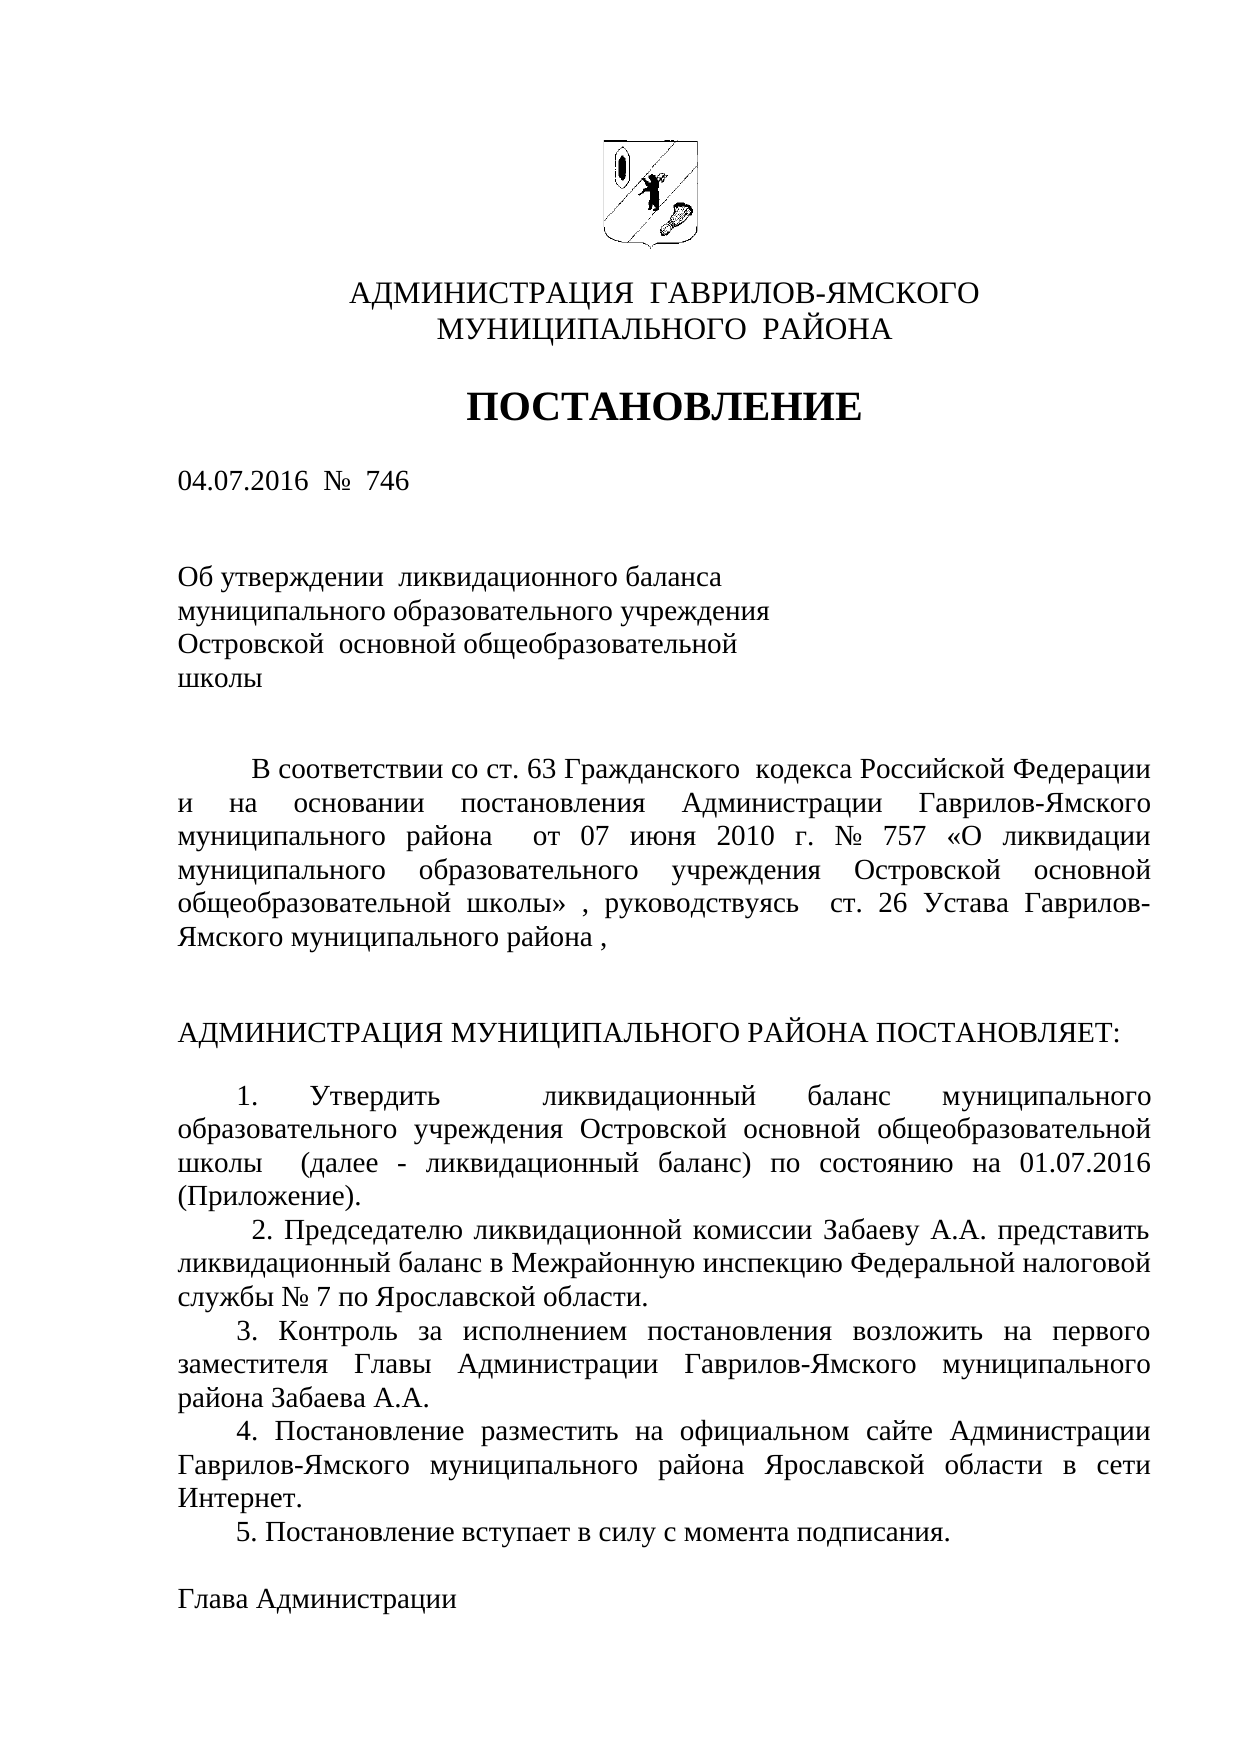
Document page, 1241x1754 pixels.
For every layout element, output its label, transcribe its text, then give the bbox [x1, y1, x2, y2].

text 3. Контроль за исполнением постановления возложить на первого заместителя Главы Администрации Гаврилов-Ямского муниципального района Забаева А.А. [177, 1313, 1152, 1413]
text 1. Утвердить ликвидационный баланс муниципального образовательного учреждения Островской основной общеобразовательной школы (далее - ликвидационный баланс) по состоянию на 01.07.2016 (Приложение). 2. Председателю ликвидационной комиссии Забаеву А.А. представить ликвидационный баланс в Межрайонную инспекцию Федеральной налоговой службы № 7 по Ярославской области. [177, 1078, 1152, 1313]
text ПОСТАНОВЛЕНИЕ [177, 382, 1152, 430]
text 04.07.2016 № 746 [177, 463, 1152, 497]
text Глава Администрации [177, 1581, 1152, 1614]
picture [603, 140, 698, 249]
text муниципального образовательного учреждения [177, 593, 1152, 627]
text 4. Постановление разместить на официальном сайте Администрации Гаврилов-Ямского муниципального района Ярославской области в сети Интернет. 5. Постановление вступает в силу с момента подписания. [177, 1413, 1152, 1547]
text школы [177, 660, 1152, 694]
text АДМИНИСТРАЦИЯ ГАВРИЛОВ-ЯМСКОГО [177, 274, 1152, 310]
text Об утверждении ликвидационного баланса [177, 559, 1152, 593]
text Островской основной общеобразовательной [177, 627, 1152, 660]
text В соответствии со ст. 63 Гражданского кодекса Российской Федерации и на основании постановления Администрации Гаврилов-Ямского муниципального района от 07 июня 2010 г. № 757 «О ликвидации муниципального образовательного учреждения Островской основной общеобразовательной школы» , руководствуясь ст. 26 Устава Гаврилов-Ямского муниципального района , [177, 751, 1152, 952]
text МУНИЦИПАЛЬНОГО РАЙОНА [177, 310, 1152, 346]
text АДМИНИСТРАЦИЯ МУНИЦИПАЛЬНОГО РАЙОНА ПОСТАНОВЛЯЕТ: [177, 1015, 1152, 1049]
